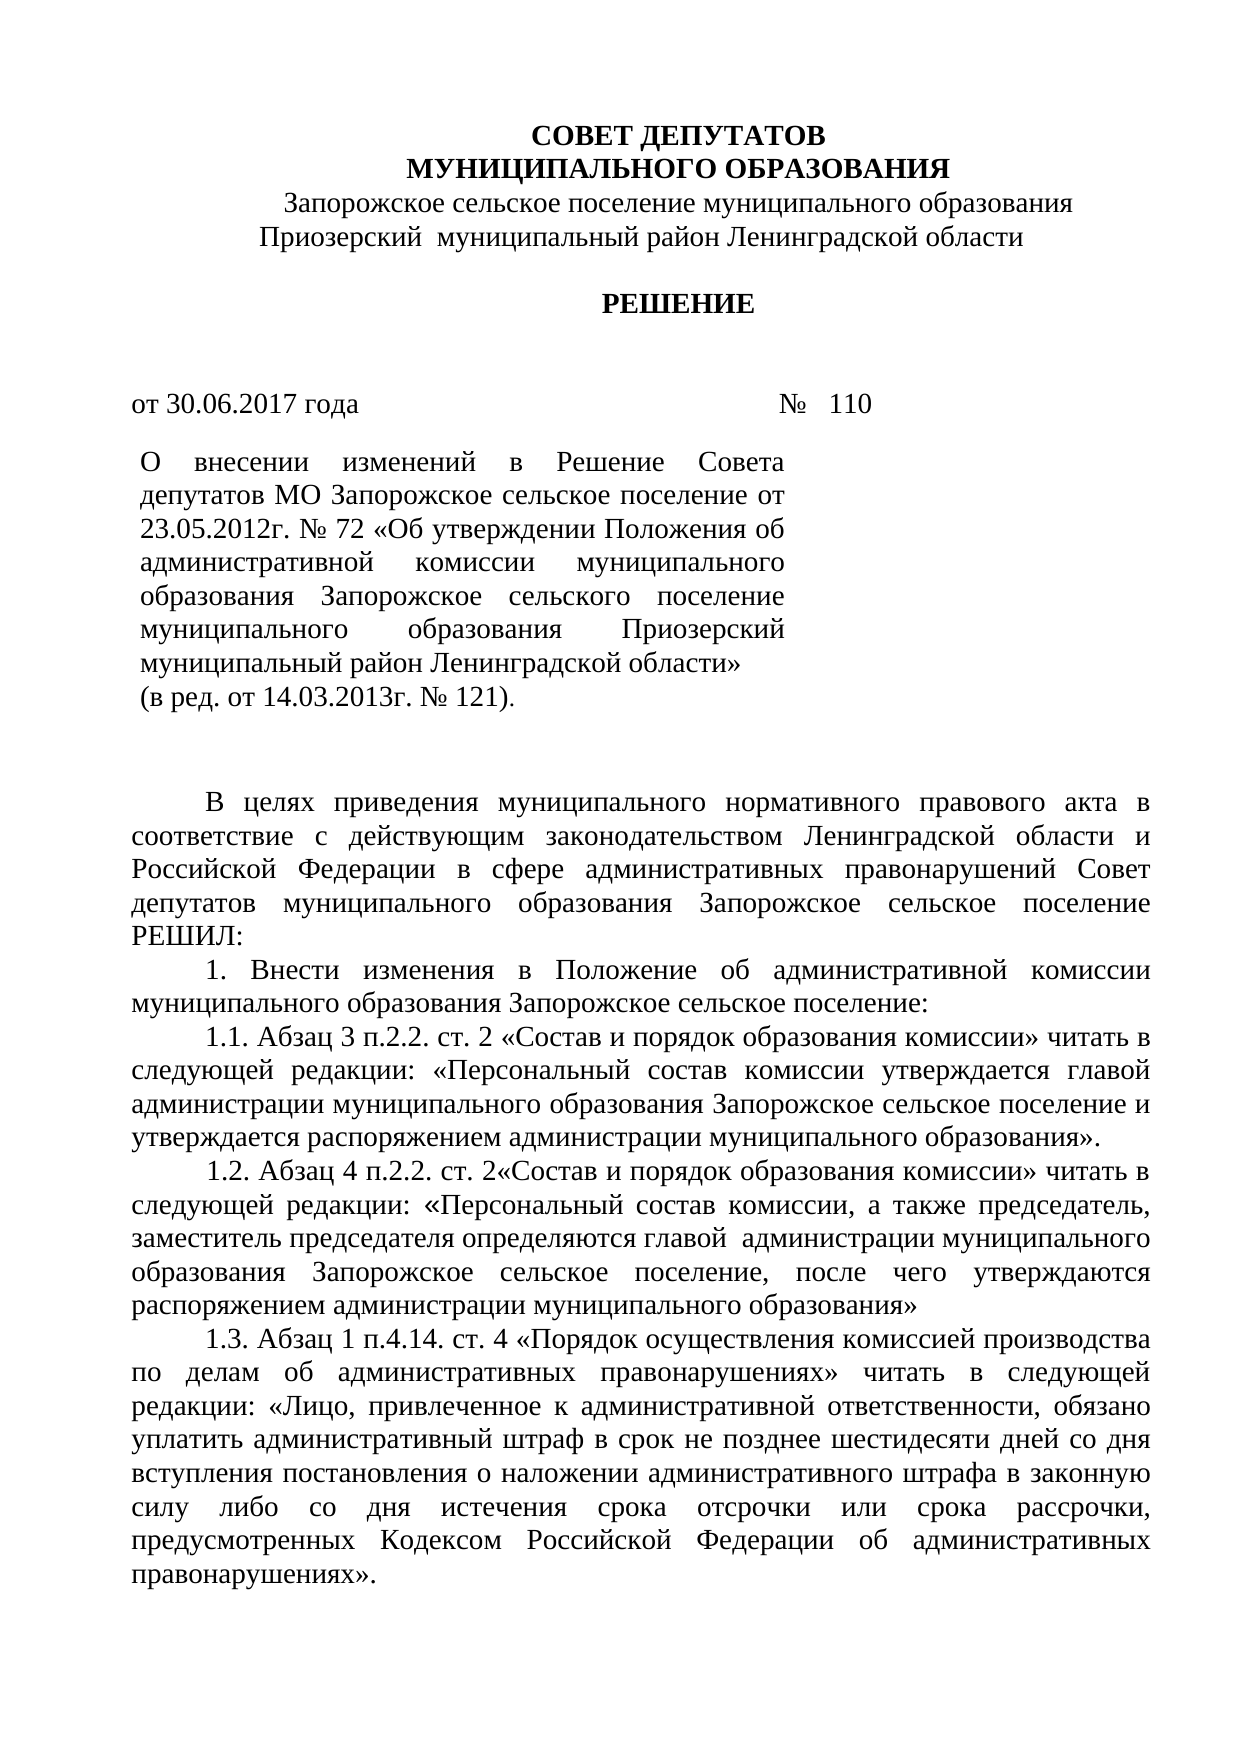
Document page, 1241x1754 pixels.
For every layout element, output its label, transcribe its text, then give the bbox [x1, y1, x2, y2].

text (в ред. от 14.03.2013г. № 121). [140, 679, 785, 712]
text 1.2. Абзац 4 п.2.2. ст. 2«Состав и порядок образования комиссии» читать в следующей редакции: «Персональный состав комиссии, а также председатель, заместитель председателя определяются главой администрации муниципального образования Запорожское сельское поселение, после чего утверждаются распоряжением администрации муниципального образования» [131, 1153, 1152, 1321]
text от 30.06.2017 года № 110 [131, 386, 1152, 420]
text СОВЕТ ДЕПУТАТОВ [131, 118, 1152, 152]
text В целях приведения муниципального нормативного правового акта в соответствие с действующим законодательством Ленинградской области и Российской Федерации в сфере административных правонарушений Совет депутатов муниципального образования Запорожское сельское поселение РЕШИЛ: [131, 784, 1152, 952]
text 1.1. Абзац 3 п.2.2. ст. 2 «Состав и порядок образования комиссии» читать в следующей редакции: «Персональный состав комиссии утверждается главой администрации муниципального образования Запорожское сельское поселение и утверждается распоряжением администрации муниципального образования». [131, 1019, 1152, 1153]
text Запорожское сельское поселение муниципального образования Приозерский муниципальный район Ленинградской области [131, 185, 1152, 252]
text 1. Внести изменения в Положение об административной комиссии муниципального образования Запорожское сельское поселение: [131, 952, 1152, 1019]
text О внесении изменений в Решение Совета депутатов МО Запорожское сельское поселение от 23.05.2012г. № 72 «Об утверждении Положения об административной комиссии муниципального образования Запорожское сельского поселение муниципального образования Приозерский муниципальный район Ленинградской области» [140, 444, 785, 679]
text 1.3. Абзац 1 п.4.14. ст. 4 «Порядок осуществления комиссией производства по делам об административных правонарушениях» читать в следующей редакции: «Лицо, привлеченное к административной ответственности, обязано уплатить административный штраф в срок не позднее шестидесяти дней со дня вступления постановления о наложении административного штрафа в законную силу либо со дня истечения срока отсрочки или срока рассрочки, предусмотренных Кодексом Российской Федерации об административных правонарушениях». [131, 1321, 1152, 1589]
text РЕШЕНИЕ [131, 286, 1152, 319]
text МУНИЦИПАЛЬНОГО ОБРАЗОВАНИЯ [131, 152, 1152, 185]
